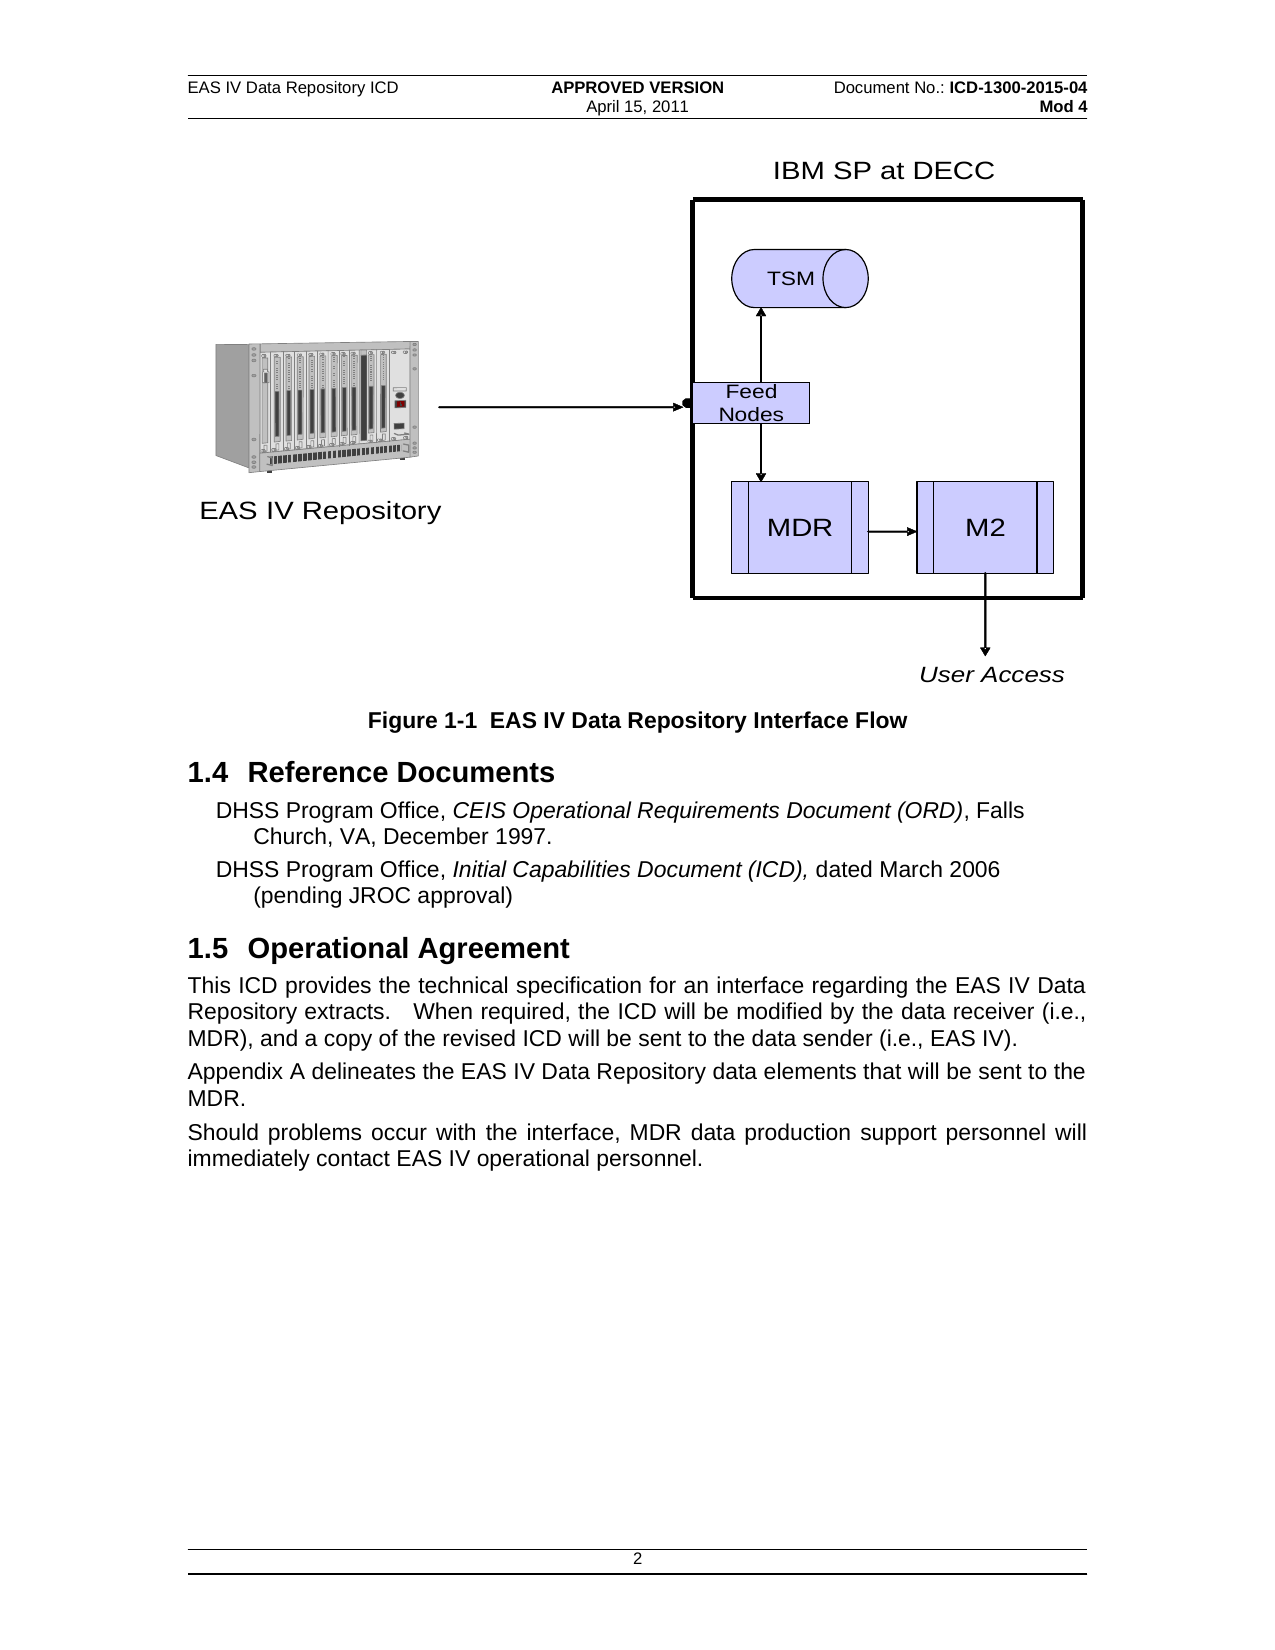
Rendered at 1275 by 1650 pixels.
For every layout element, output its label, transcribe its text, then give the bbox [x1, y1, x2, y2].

list DHSS Program Office, Initial Capabilities Document (ICD), dated March 2006 (pending JROC approval) [216, 856, 1087, 908]
text Appendix A delineates the EAS IV Data Repository data elements that will be sent to the MDR. [187, 1058, 1087, 1111]
subtitle Reference Documents [187, 756, 1087, 789]
subtitle Operational Agreement [187, 931, 1087, 964]
list DHSS Program Office, CEIS Operational Requirements Document (ORD), , December 1997. [216, 797, 1087, 849]
text This ICD provides the technical specification for an interface regarding the EAS IV Data Repository extracts. When required, the ICD will be modified by the data receiver (i.e., MDR), and a copy of the revised ICD will be sent to the data sender (i.e., EAS IV). [187, 972, 1087, 1051]
text Figure - IV Data Repository Interface Flow [187, 707, 1087, 733]
text Should problems occur with the interface, MDR data production support personnel will immediately contact EAS IV operational personnel. [187, 1118, 1087, 1171]
